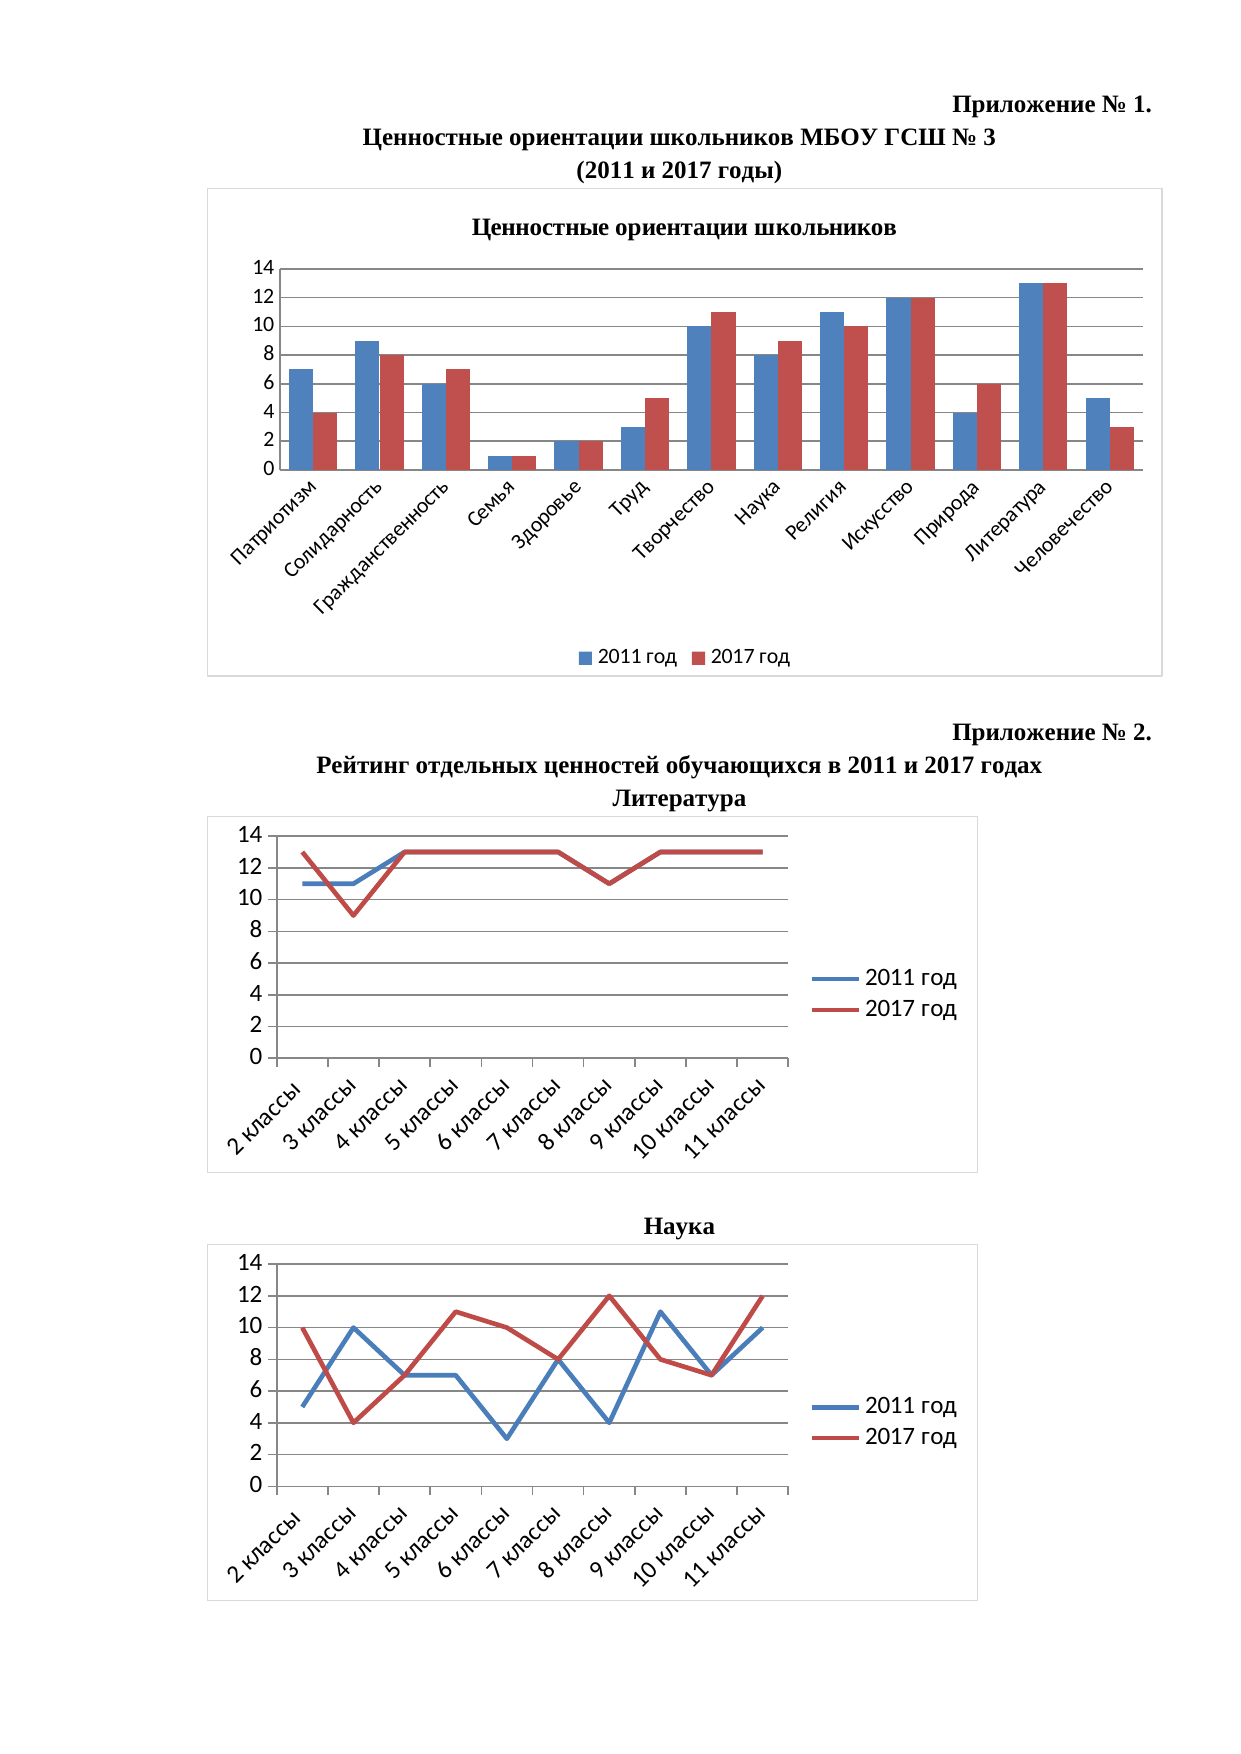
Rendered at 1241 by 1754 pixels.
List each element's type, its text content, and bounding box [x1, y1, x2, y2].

text Приложение № 2. [133, 717, 1152, 745]
text Рейтинг отдельных ценностей обучающихся в 2011 и 2017 годах [133, 750, 1152, 778]
text Литература [133, 783, 1152, 811]
text Ценностные ориентации школьников МБОУ ГСШ № 3 [133, 122, 1152, 150]
text (2011 и 2017 годы) [133, 155, 1152, 183]
text Приложение № 1. [133, 89, 1152, 117]
text Наука [133, 1211, 1152, 1239]
